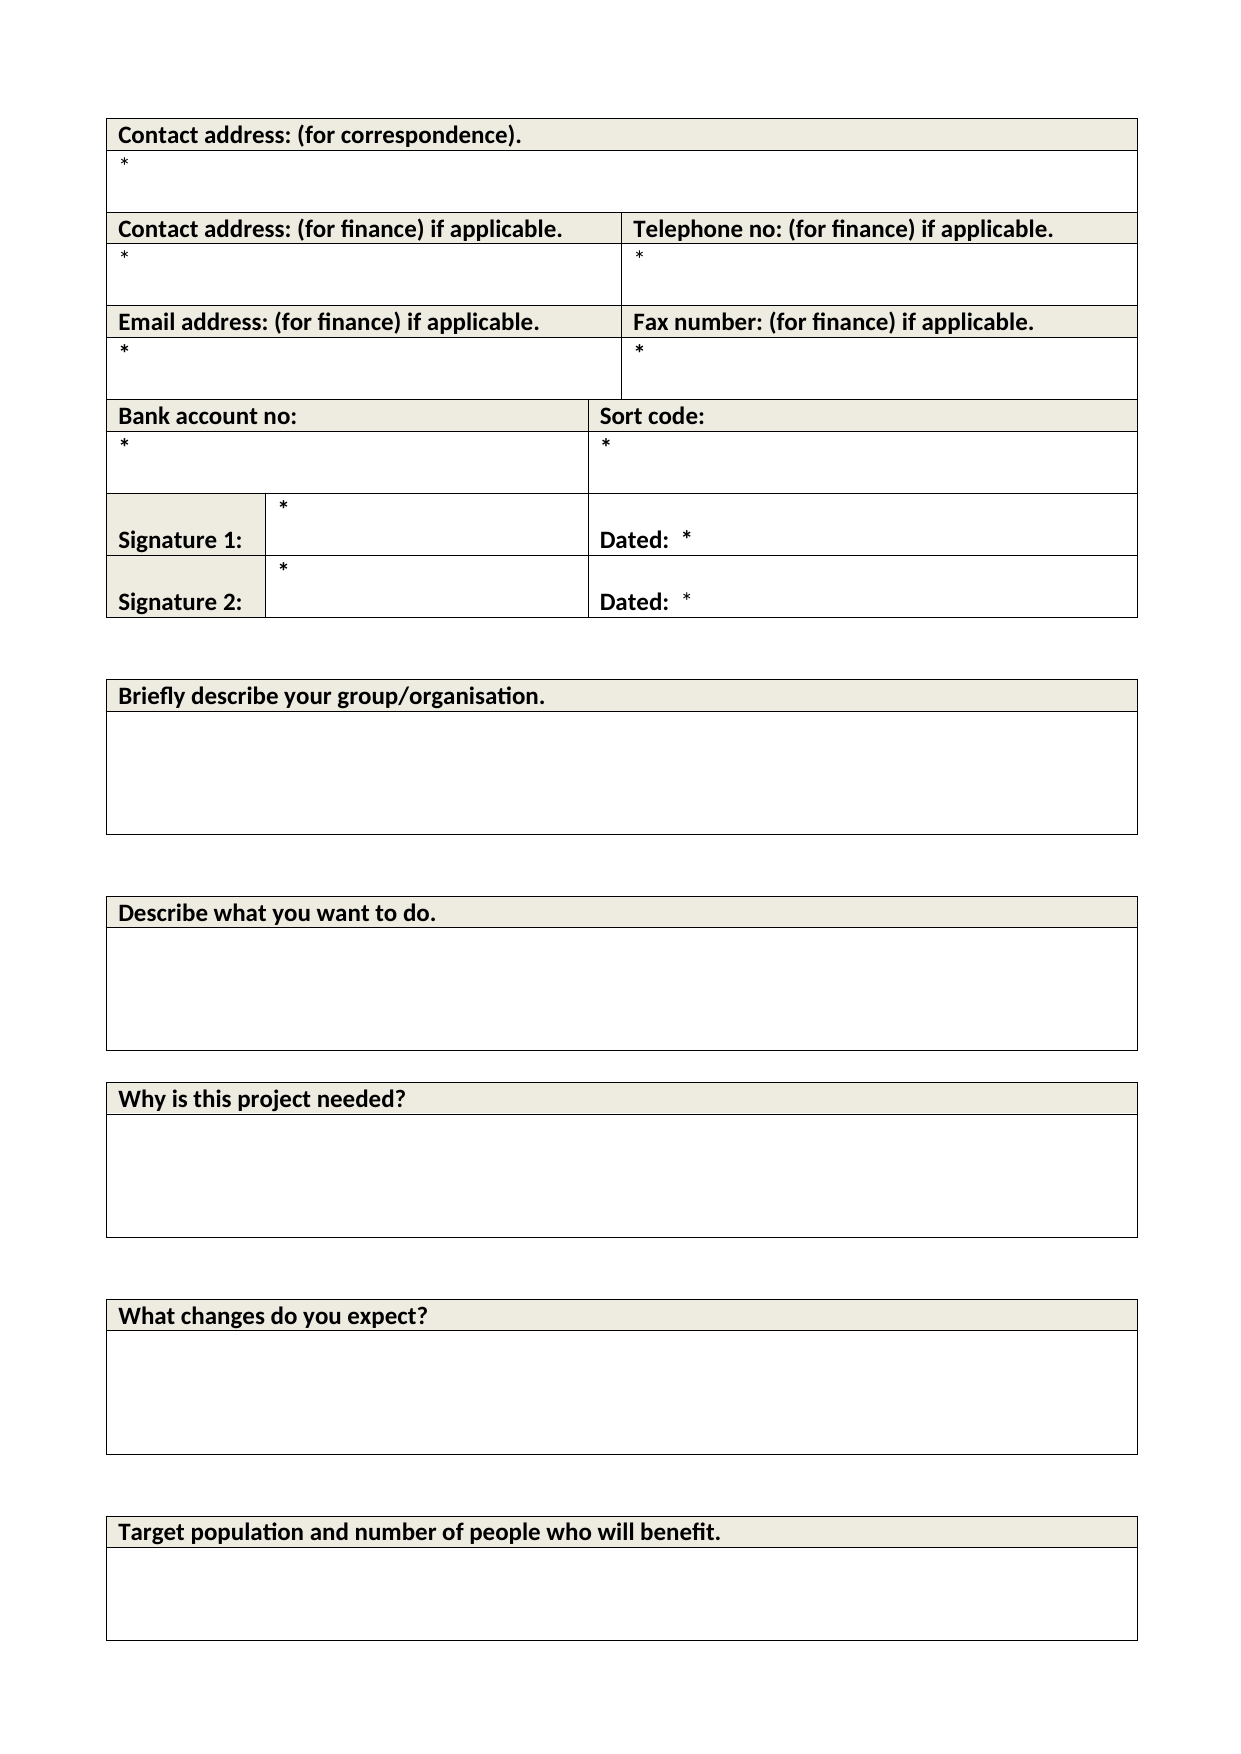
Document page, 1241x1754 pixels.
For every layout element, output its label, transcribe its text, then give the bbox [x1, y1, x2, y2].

table_cell [107, 928, 1137, 1050]
table_header Why is this project needed? [107, 1083, 1137, 1113]
table_cell * [589, 432, 1137, 493]
table_cell Signature 1: [107, 494, 265, 555]
table_cell [107, 1115, 1137, 1237]
table_cell * [107, 338, 621, 399]
table_cell * [266, 494, 588, 555]
table_header Target population and number of people who will benefit. [107, 1517, 1137, 1547]
table_cell Telephone no: (for finance) if applicable. [622, 213, 1137, 243]
table_cell * [107, 151, 1137, 212]
table_cell Bank account no: [107, 400, 588, 431]
table_cell * [107, 432, 588, 493]
table_header Describe what you want to do. [107, 897, 1137, 927]
table_header Briefly describe your group/organisation. [107, 680, 1137, 711]
table_cell * [622, 338, 1137, 399]
table_cell [107, 712, 1137, 834]
table_cell Signature 2: [107, 556, 265, 617]
table_cell * [266, 556, 588, 617]
table_cell Dated: * [589, 556, 1137, 617]
table_cell Sort code: [589, 400, 1137, 431]
table_header What changes do you expect? [107, 1300, 1137, 1330]
table_cell Dated: * [589, 494, 1137, 555]
table_cell [107, 1548, 1137, 1640]
table_cell Email address: (for finance) if applicable. [107, 306, 621, 337]
table_cell Fax number: (for finance) if applicable. [622, 306, 1137, 337]
table_cell * [622, 244, 1137, 305]
table_cell Contact address: (for finance) if applicable. [107, 213, 621, 243]
table_cell [107, 1331, 1137, 1453]
table_cell * [107, 244, 621, 305]
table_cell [107, 119, 1137, 150]
